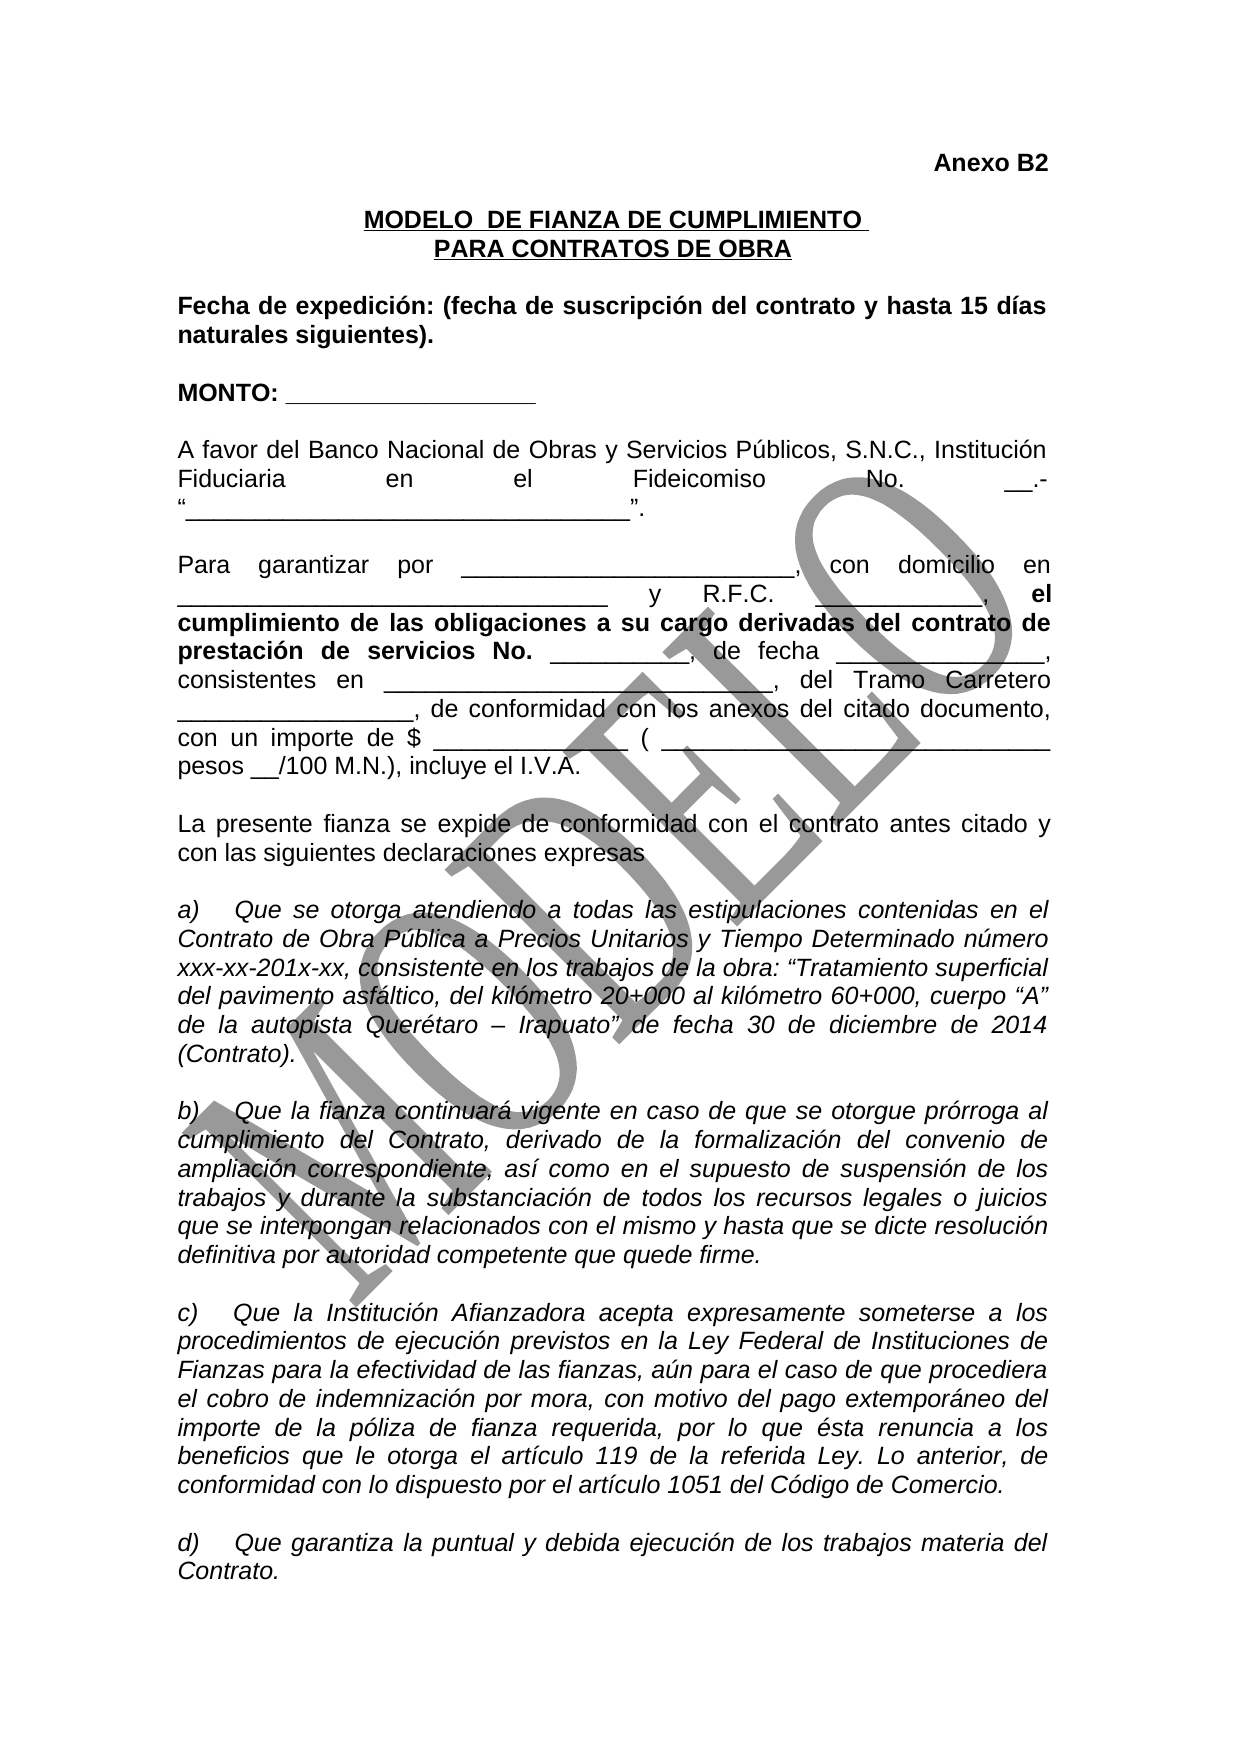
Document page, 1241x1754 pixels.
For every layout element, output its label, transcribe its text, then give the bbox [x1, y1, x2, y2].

text c) Que la Institución Afianzadora acepta expresamente someterse a los procedimientos de ejecución previstos en la Ley Federal de Instituciones de Fianzas para la efectividad de las fianzas, aún para el caso de que procediera el cobro de indemnización por mora, con motivo del pago extemporáneo del importe de la póliza de fianza requerida, por lo que ésta renuncia a los beneficios que le otorga el artículo 119 de la referida Ley. Lo anterior, de conformidad con lo dispuesto por el artículo 1051 del Código de Comercio. [177, 1298, 1052, 1499]
text Anexo B2 [177, 148, 1048, 176]
text MONTO: __________________ [177, 378, 1048, 406]
text PARA CONTRATOS DE OBRA [177, 234, 1048, 263]
text La presente fianza se expide de conformidad con el contrato antes citado y con las siguientes declaraciones expresas [177, 809, 1052, 866]
text b) Que la fianza continuará vigente en caso de que se otorgue prórroga al cumplimiento del Contrato, derivado de la formalización del convenio de ampliación correspondiente, así como en el supuesto de suspensión de los trabajos y durante la substanciación de todos los recursos legales o juicios que se interpongan relacionados con el mismo y hasta que se dicte resolución definitiva por autoridad competente que quede firme. [177, 1096, 1052, 1269]
text d) Que garantiza la puntual y debida ejecución de los trabajos materia del Contrato. [177, 1528, 1052, 1585]
text A favor del Banco Nacional de Obras y Servicios Públicos, S.N.C., Institución Fiduciaria en el Fideicomiso No. __.- “________________________________”. [177, 435, 1048, 521]
text Para garantizar por ________________________, con domicilio en _______________________________ y R.F.C. ____________, el cumplimiento de las obligaciones a su cargo derivadas del contrato de prestación de servicios No. __________, de fecha _______________, consistentes en ____________________________, del Tramo Carretero _________________, de conformidad con los anexos del citado documento, con un importe de $ ______________ ( ____________________________ pesos __/100 M.N.), incluye el I.V.A. [177, 550, 1052, 780]
text Fecha de expedición: (fecha de suscripción del contrato y hasta 15 días naturales siguientes). [177, 291, 1048, 349]
text a) Que se otorga atendiendo a todas las estipulaciones contenidas en el Contrato de Obra Pública a Precios Unitarios y Tiempo Determinado número xxx-xx-201x-xx, consistente en los trabajos de la obra: “Tratamiento superficial del pavimento asfáltico, del kilómetro 20+000 al kilómetro 60+000, cuerpo “A” de la autopista Querétaro – Irapuato” de fecha 30 de diciembre de 2014 (Contrato). [177, 895, 1052, 1068]
text MODELO DE FIANZA DE CUMPLIMIENTO [177, 205, 1048, 234]
